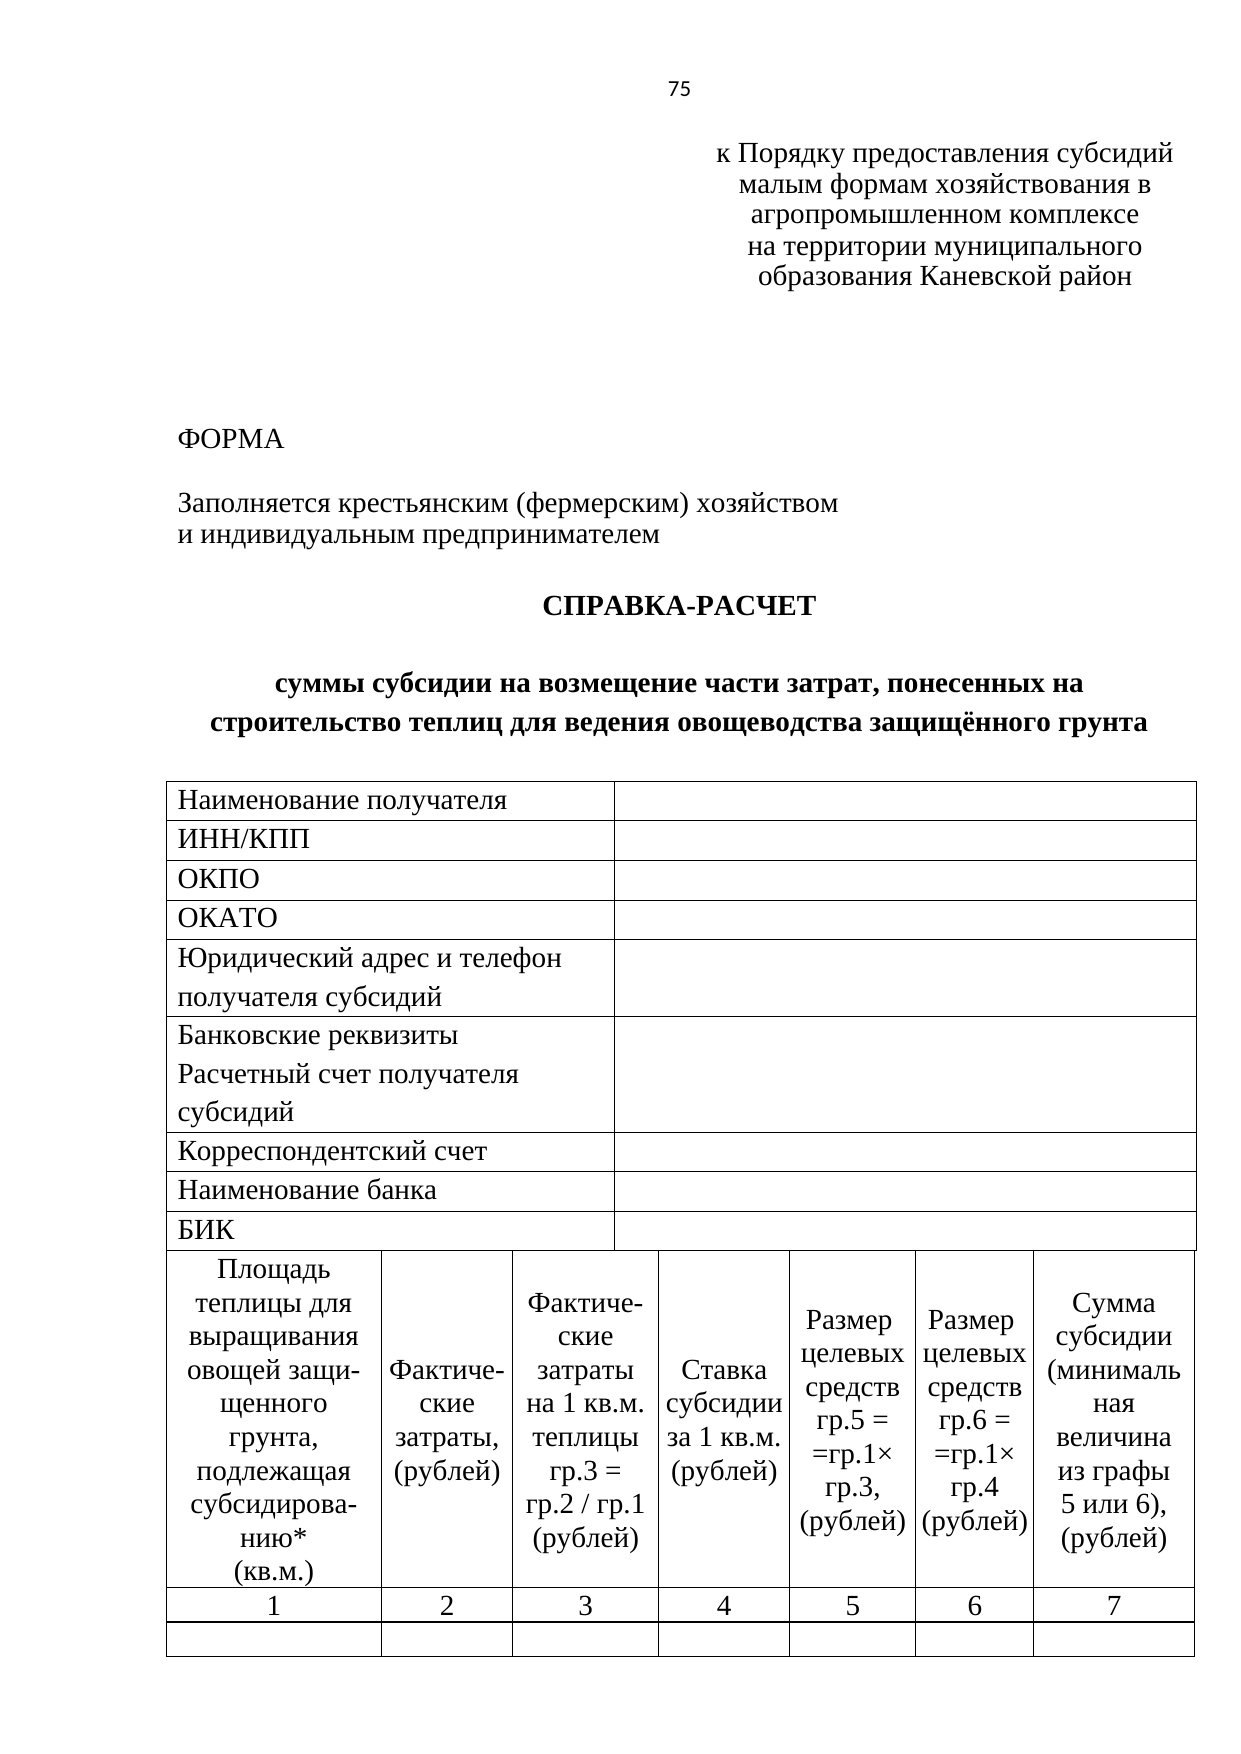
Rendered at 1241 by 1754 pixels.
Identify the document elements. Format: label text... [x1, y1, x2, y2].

text к Порядку предоставления субсидий малым формам хозяйствования в агропромышленном комплексе на территории муниципального образования Каневской район [709, 137, 1181, 292]
table_cell [790, 1623, 915, 1656]
text Заполняется крестьянским (фермерским) хозяйством [177, 488, 1181, 519]
table_cell Ставка субсидии за 1 кв.м. (рублей) [659, 1251, 789, 1587]
text и индивидуальным предпринимателем [177, 519, 1181, 549]
table_cell 2 [382, 1588, 512, 1621]
table_cell 6 [916, 1588, 1033, 1621]
table_cell Фактиче-ские затраты, (рублей) [382, 1251, 512, 1587]
table_cell [615, 1133, 1196, 1171]
table_cell Размер целевых средств гр.6 = =гр.1× гр.4 (рублей) [916, 1251, 1033, 1587]
table_cell [615, 1017, 1196, 1132]
table_cell Наименование банка [167, 1172, 614, 1211]
table_cell [615, 821, 1196, 860]
table_cell 3 [513, 1588, 658, 1621]
table_header [615, 782, 1196, 820]
table_cell Фактиче-ские затраты на 1 кв.м. теплицы гр.3 = гр.2 / гр.1 (рублей) [513, 1251, 658, 1587]
table_header Наименование получателя [167, 782, 614, 820]
table_cell [615, 901, 1196, 939]
text СПРАВКА-РАСЧЕТ [177, 588, 1181, 622]
table_cell 4 [659, 1588, 789, 1621]
table_cell [615, 1212, 1196, 1250]
table_cell 1 [167, 1588, 381, 1621]
table_cell ИНН/КПП [167, 821, 614, 860]
table_cell Банковские реквизиты Расчетный счет получателя субсидий [167, 1017, 614, 1132]
text ФОРМА [177, 423, 1181, 454]
table_cell Корреспондентский счет [167, 1133, 614, 1171]
table_cell [659, 1623, 789, 1656]
table_cell Сумма субсидии (минимальная величина из графы 5 или 6), (рублей) [1034, 1251, 1194, 1587]
table_cell ОКАТО [167, 901, 614, 939]
table_cell ОКПО [167, 861, 614, 899]
table_cell БИК [167, 1212, 614, 1250]
table_cell Площадь теплицы для выращивания овощей защи-щенного грунта, подлежащая субсидирова-нию* (кв.м.) [167, 1251, 381, 1587]
table_cell [513, 1623, 658, 1656]
text суммы субсидии на возмещение части затрат, понесенных на строительство теплиц для ведения овощеводства защищённого грунта [177, 665, 1181, 737]
table_cell 5 [790, 1588, 915, 1621]
table_cell [615, 1172, 1196, 1211]
table_cell [382, 1623, 512, 1656]
table_cell Юридический адрес и телефон получателя субсидий [167, 940, 614, 1016]
table_cell [1034, 1623, 1194, 1656]
table_cell [167, 1623, 381, 1656]
table_cell Размер целевых средств гр.5 = =гр.1× гр.3, (рублей) [790, 1251, 915, 1587]
table_cell [615, 940, 1196, 1016]
table_cell [916, 1623, 1033, 1656]
table_cell 7 [1034, 1588, 1194, 1621]
table_cell [615, 861, 1196, 899]
